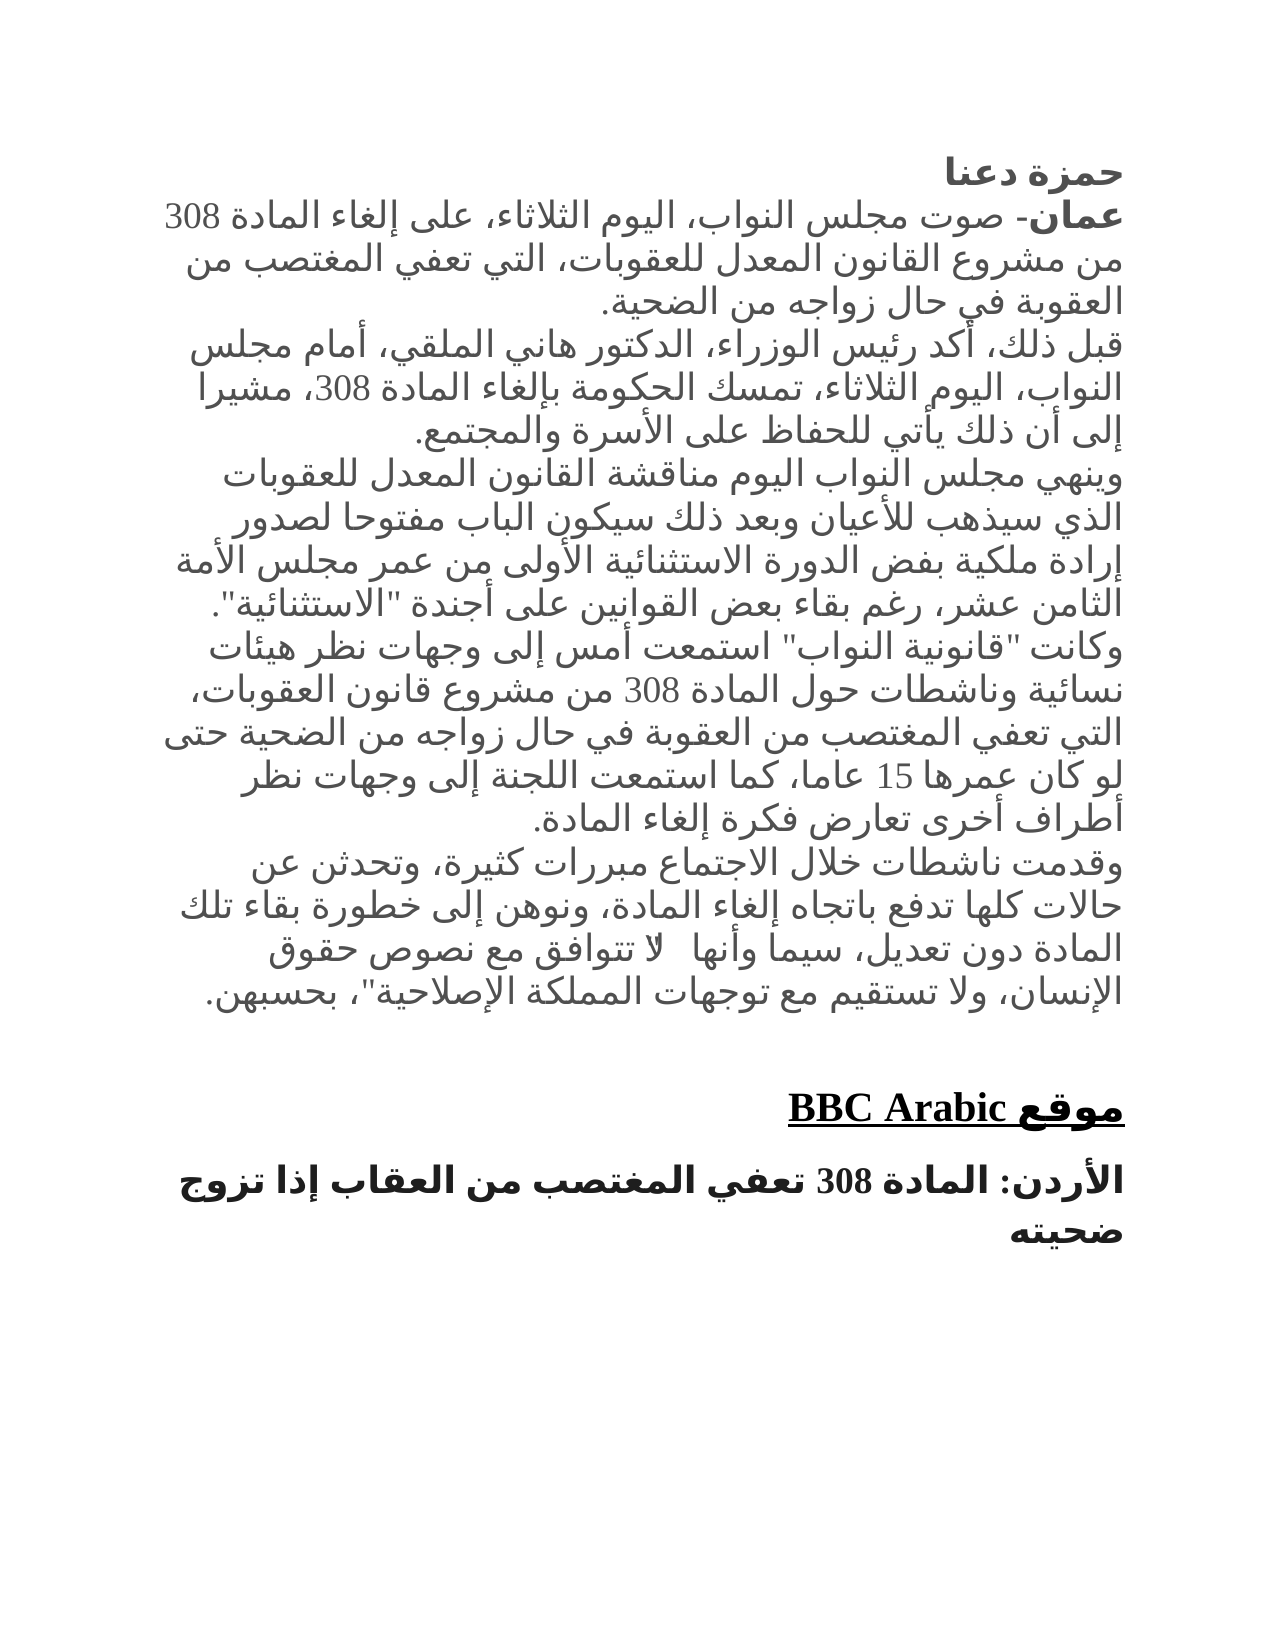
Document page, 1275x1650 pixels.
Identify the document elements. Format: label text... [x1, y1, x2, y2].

text عمان- صوت مجلس النواب، اليوم الثلاثاء، على إلغاء المادة 308 من مشروع القانون المعدل للعقوبات، التي تعفي المغتصب من العقوبة في حال زواجه من الضحية. [150, 193, 1125, 322]
text وينهي مجلس النواب اليوم مناقشة القانون المعدل للعقوبات الذي سيذهب للأعيان وبعد ذلك سيكون الباب مفتوحا لصدور إرادة ملكية بفض الدورة الاستثنائية الأولى من عمر مجلس الأمة الثامن عشر، رغم بقاء بعض القوانين على أجندة "الاستثنائية". [150, 452, 1125, 624]
text حمزة دعنا [150, 150, 1125, 193]
text موقع BBC Arabic [150, 1083, 1125, 1131]
subtitle الأردن: المادة 308 تعفي المغتصب من العقاب إذا تزوج ضحيته [150, 1159, 1125, 1252]
text قبل ذلك، أكد رئيس الوزراء، الدكتور هاني الملقي، أمام مجلس النواب، اليوم الثلاثاء، تمسك الحكومة بإلغاء المادة 308، مشيرا إلى أن ذلك يأتي للحفاظ على الأسرة والمجتمع. [150, 322, 1125, 452]
text وكانت "قانونية النواب" استمعت أمس إلى وجهات نظر هيئات نسائية وناشطات حول المادة 308 من مشروع قانون العقوبات، التي تعفي المغتصب من العقوبة في حال زواجه من الضحية حتى لو كان عمرها 15 عاما، كما استمعت اللجنة إلى وجهات نظر أطراف أخرى تعارض فكرة إلغاء المادة. [150, 624, 1125, 840]
text وقدمت ناشطات خلال الاجتماع مبررات كثيرة، وتحدثن عن حالات كلها تدفع باتجاه إلغاء المادة، ونوهن إلى خطورة بقاء تلك المادة دون تعديل، سيما وأنها "لا تتوافق مع نصوص حقوق الإنسان، ولا تستقيم مع توجهات المملكة الإصلاحية"، بحسبهن. [150, 840, 1125, 1012]
